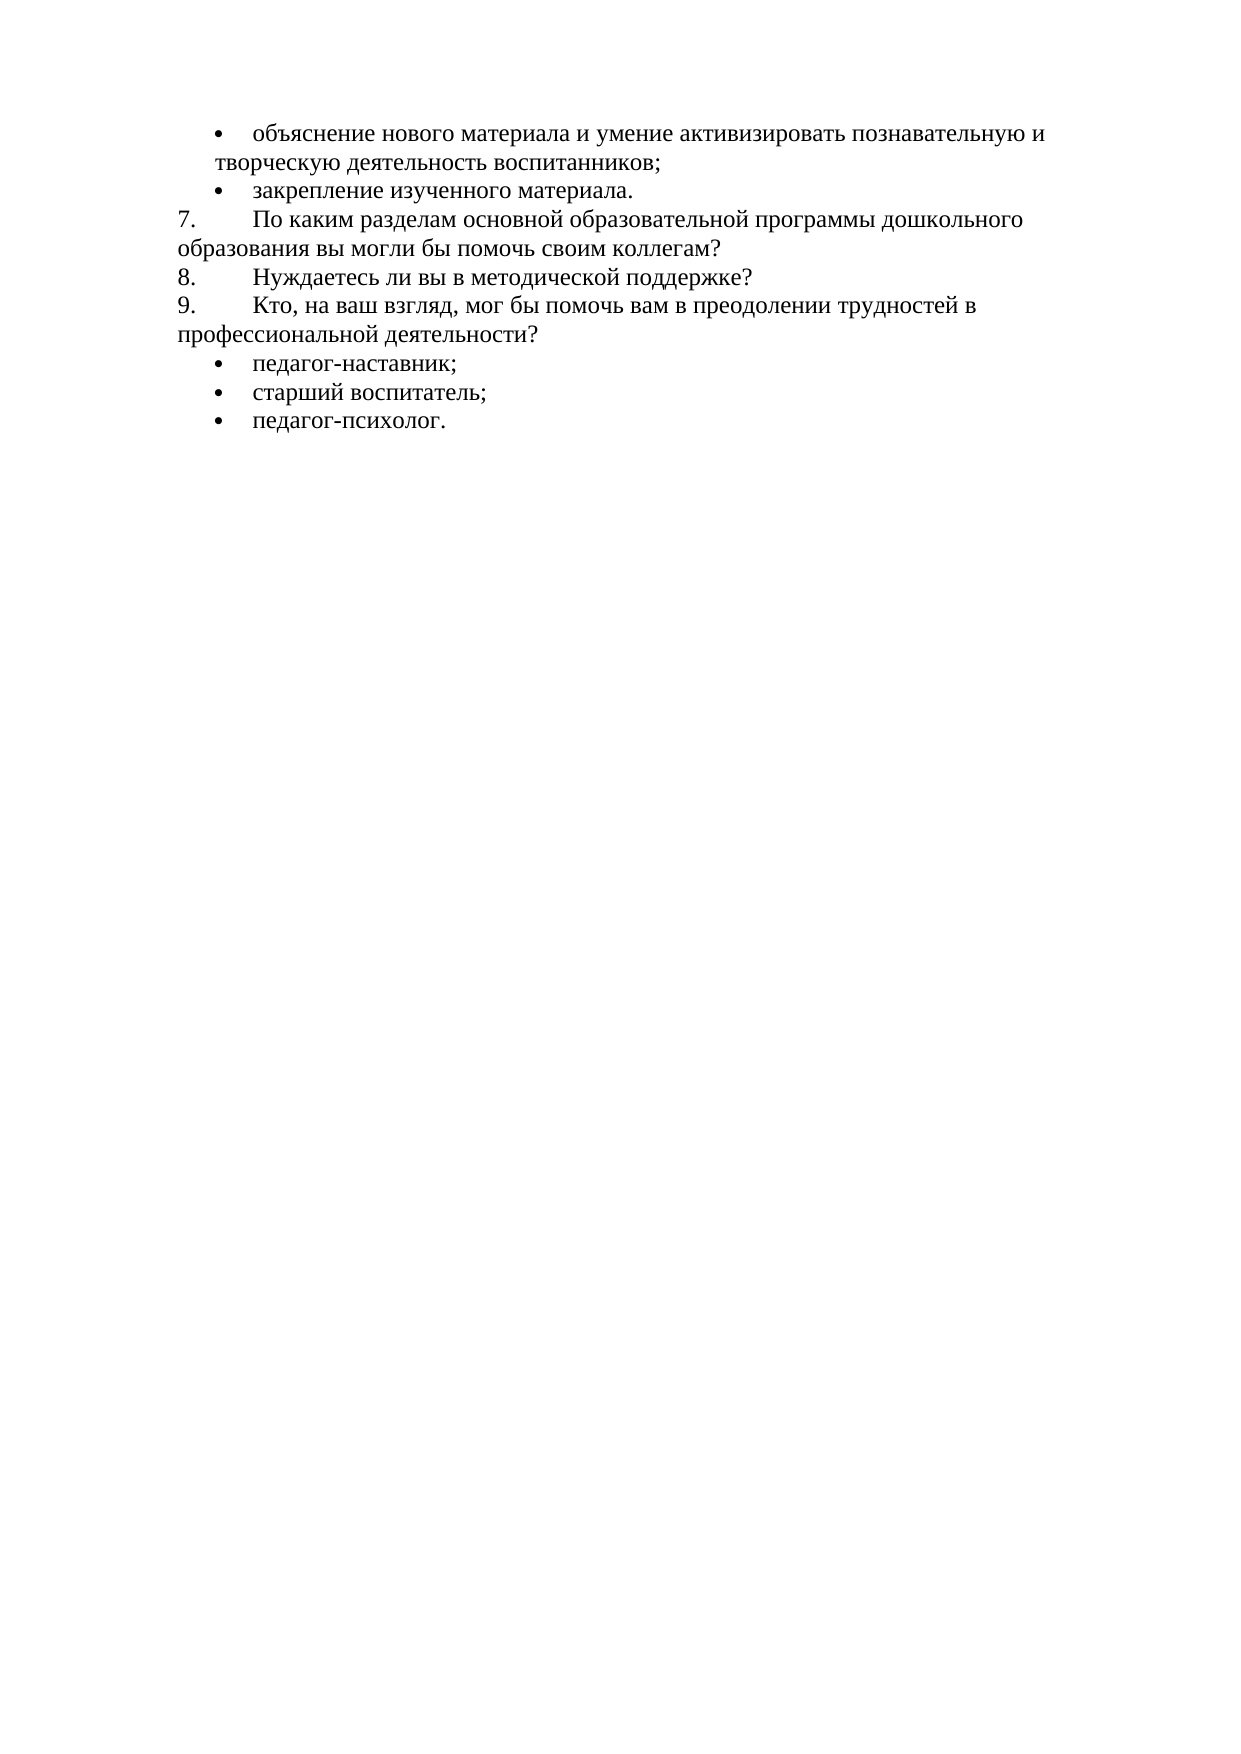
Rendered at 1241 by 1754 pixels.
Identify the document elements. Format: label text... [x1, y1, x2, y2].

list По каким разделам основной образовательной программы дошкольного образования вы могли бы помочь своим коллегам? [177, 204, 1152, 262]
list педагог-психолог. [215, 406, 1152, 434]
list старший воспитатель; [215, 377, 1152, 406]
list Кто, на ваш взгляд, мог бы помочь вам в преодолении трудностей в профессиональной деятельности? [177, 291, 1152, 348]
list объяснение нового материала и умение активизировать познавательную и творческую деятельность воспитанников; [215, 118, 1152, 176]
list закрепление изученного материала. [215, 176, 1152, 204]
list педагог-наставник; [215, 348, 1152, 377]
list Нуждаетесь ли вы в методической поддержке? [177, 262, 1152, 291]
